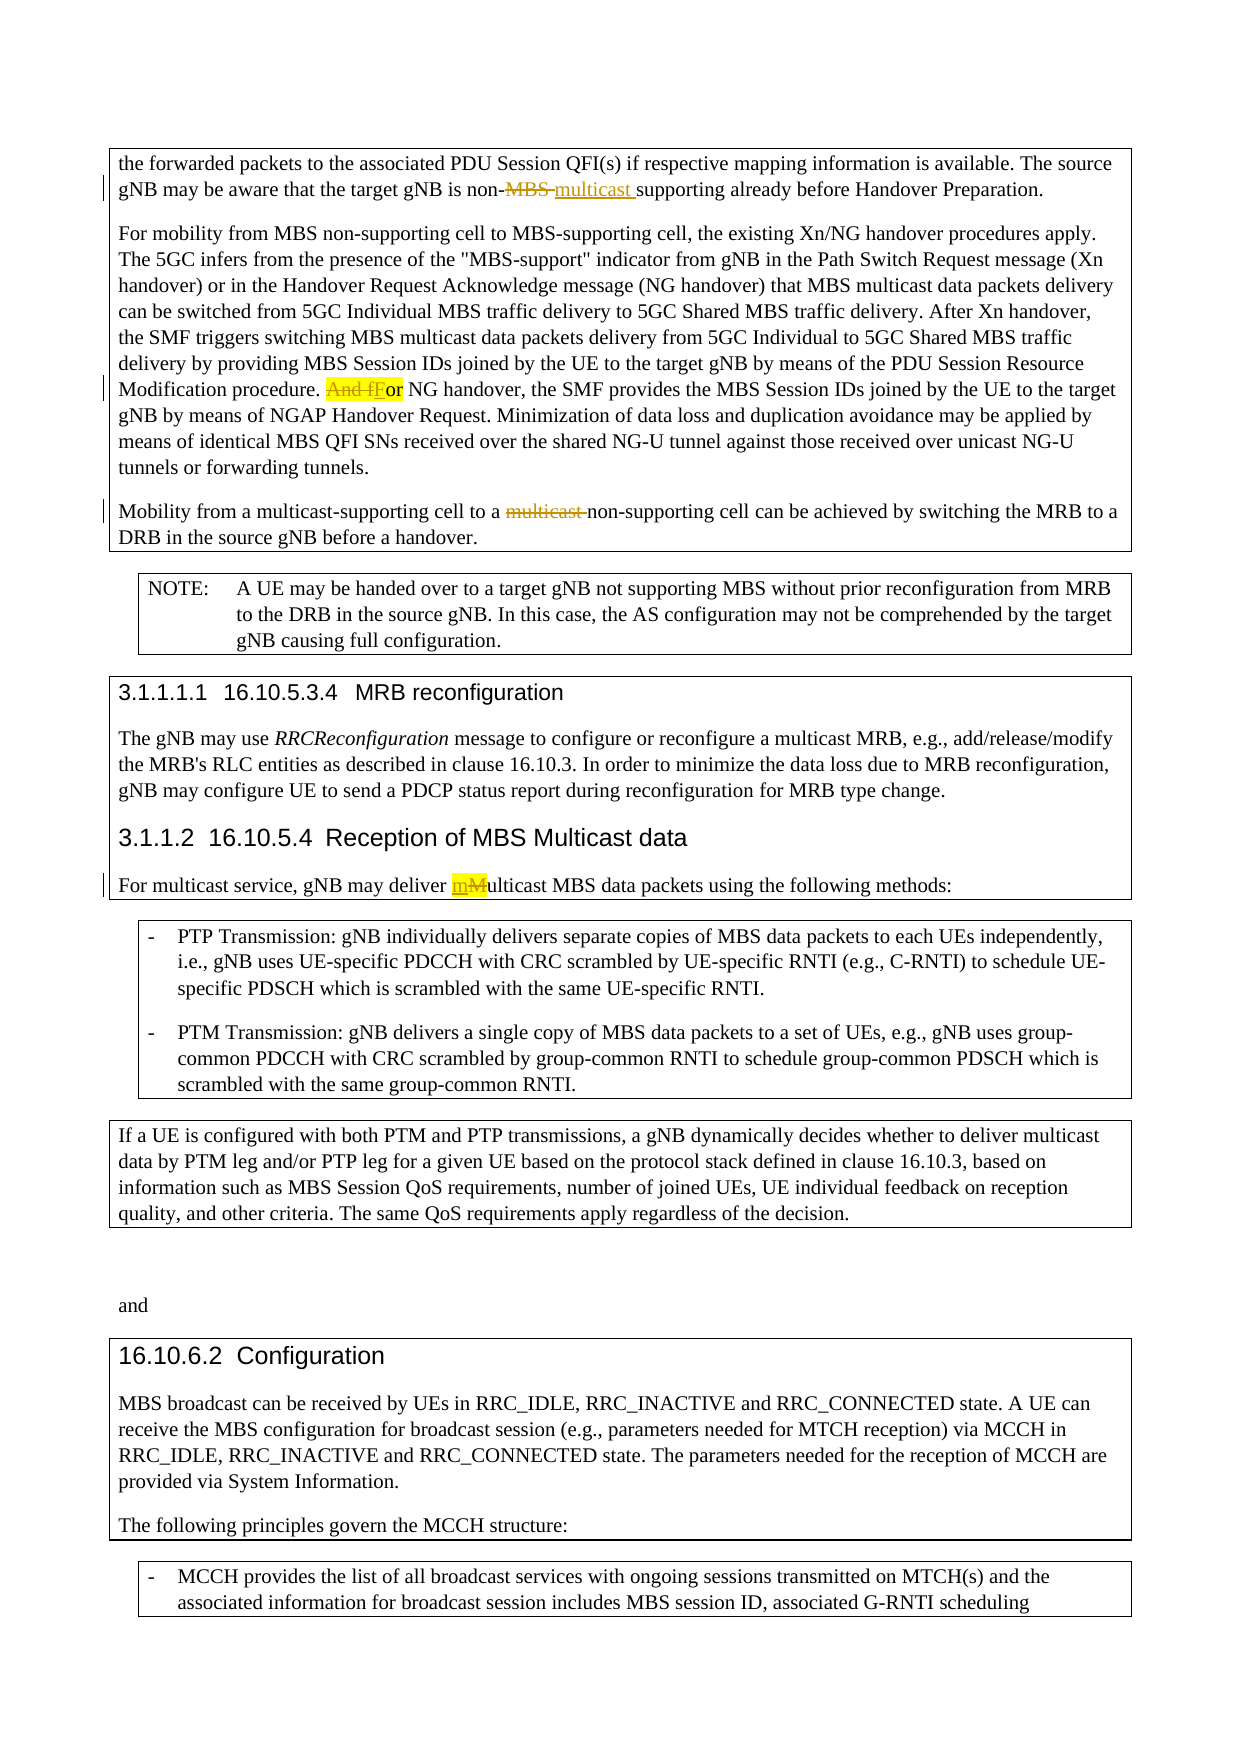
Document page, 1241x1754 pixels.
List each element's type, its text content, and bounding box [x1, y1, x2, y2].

text and [118, 1293, 1122, 1317]
text NOTE: A UE may be handed over to a target gNB not supporting MBS without prior reconfiguration from MRB to the DRB in the source gNB. In this case, the AS configuration may not be comprehended by the target gNB causing full configuration. [139, 574, 1131, 654]
text For multicast service, gNB may deliver ulticast MBS data packets using the following methods: [110, 869, 1131, 899]
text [139, 1562, 1131, 1616]
subtitle 16.10.6.2 Configuration [110, 1339, 1131, 1370]
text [110, 149, 1131, 201]
text MBS broadcast can be received by UEs in RRC_IDLE, RRC_INACTIVE and RRC_CONNECTED state. A UE can receive the MBS configuration for broadcast session (e.g., parameters needed for MTCH reception) via MCCH in RRC_IDLE, RRC_INACTIVE and RRC_CONNECTED state. The parameters needed for the reception of MCCH are provided via System Information. [110, 1388, 1131, 1493]
subtitle 16.10.5.4 Reception of MBS Multicast data [110, 820, 1131, 852]
text The gNB may use RRCReconfiguration message to configure or reconfigure a multicast MRB, e.g., add/release/modify the MRB's RLC entities as described in clause 16.10.3. In order to minimize the data loss due to MRB reconfiguration, gNB may configure UE to send a PDCP status report during reconfiguration for MRB type change. [110, 723, 1131, 802]
text The following principles govern the MCCH structure: [110, 1510, 1131, 1539]
text - PTP Transmission: gNB individually delivers separate copies of MBS data packets to each UEs independently, i.e., gNB uses UE-specific PDCCH with CRC scrambled by UE-specific RNTI (e.g., C-RNTI) to schedule UE-specific PDSCH which is scrambled with the same UE-specific RNTI. [139, 921, 1131, 999]
text If a UE is configured with both PTM and PTP transmissions, a gNB dynamically decides whether to deliver multicast data by PTM leg and/or PTP leg for a given UE based on the protocol stack defined in clause 16.10.3, based on information such as MBS Session QoS requirements, number of joined UEs, UE individual feedback on reception quality, and other criteria. The same QoS requirements apply regardless of the decision. [110, 1121, 1131, 1227]
subtitle 16.10.5.3.4 MRB reconfiguration [110, 677, 1131, 705]
text For mobility from MBS non-supporting cell to MBS-supporting cell, the existing Xn/NG handover procedures apply. The 5GC infers from the presence of the "MBS-support" indicator from gNB in the Path Switch Request message (Xn handover) or in the Handover Request Acknowledge message (NG handover) that MBS multicast data packets delivery can be switched from 5GC Individual MBS traffic delivery to 5GC Shared MBS traffic delivery. After Xn handover, the SMF triggers switching MBS multicast data packets delivery from 5GC Individual to 5GC Shared MBS traffic delivery by providing MBS Session IDs joined by the UE to the target gNB by means of the PDU Session Resource Modification procedure. or NG handover, the SMF provides the MBS Session IDs joined by the UE to the target gNB by means of NGAP Handover Request. Minimization of data loss and duplication avoidance may be applied by means of identical MBS QFI SNs received over the shared NG-U tunnel against those received over unicast NG-U tunnels or forwarding tunnels. [110, 218, 1131, 479]
text Mobility from a multicast-supporting cell to a non-supporting cell can be achieved by switching the MRB to a DRB in the source gNB before a handover. [110, 496, 1131, 551]
text - PTM Transmission: gNB delivers a single copy of MBS data packets to a set of UEs, e.g., gNB uses group-common PDCCH with CRC scrambled by group-common RNTI to schedule group-common PDSCH which is scrambled with the same group-common RNTI. [139, 1017, 1131, 1098]
